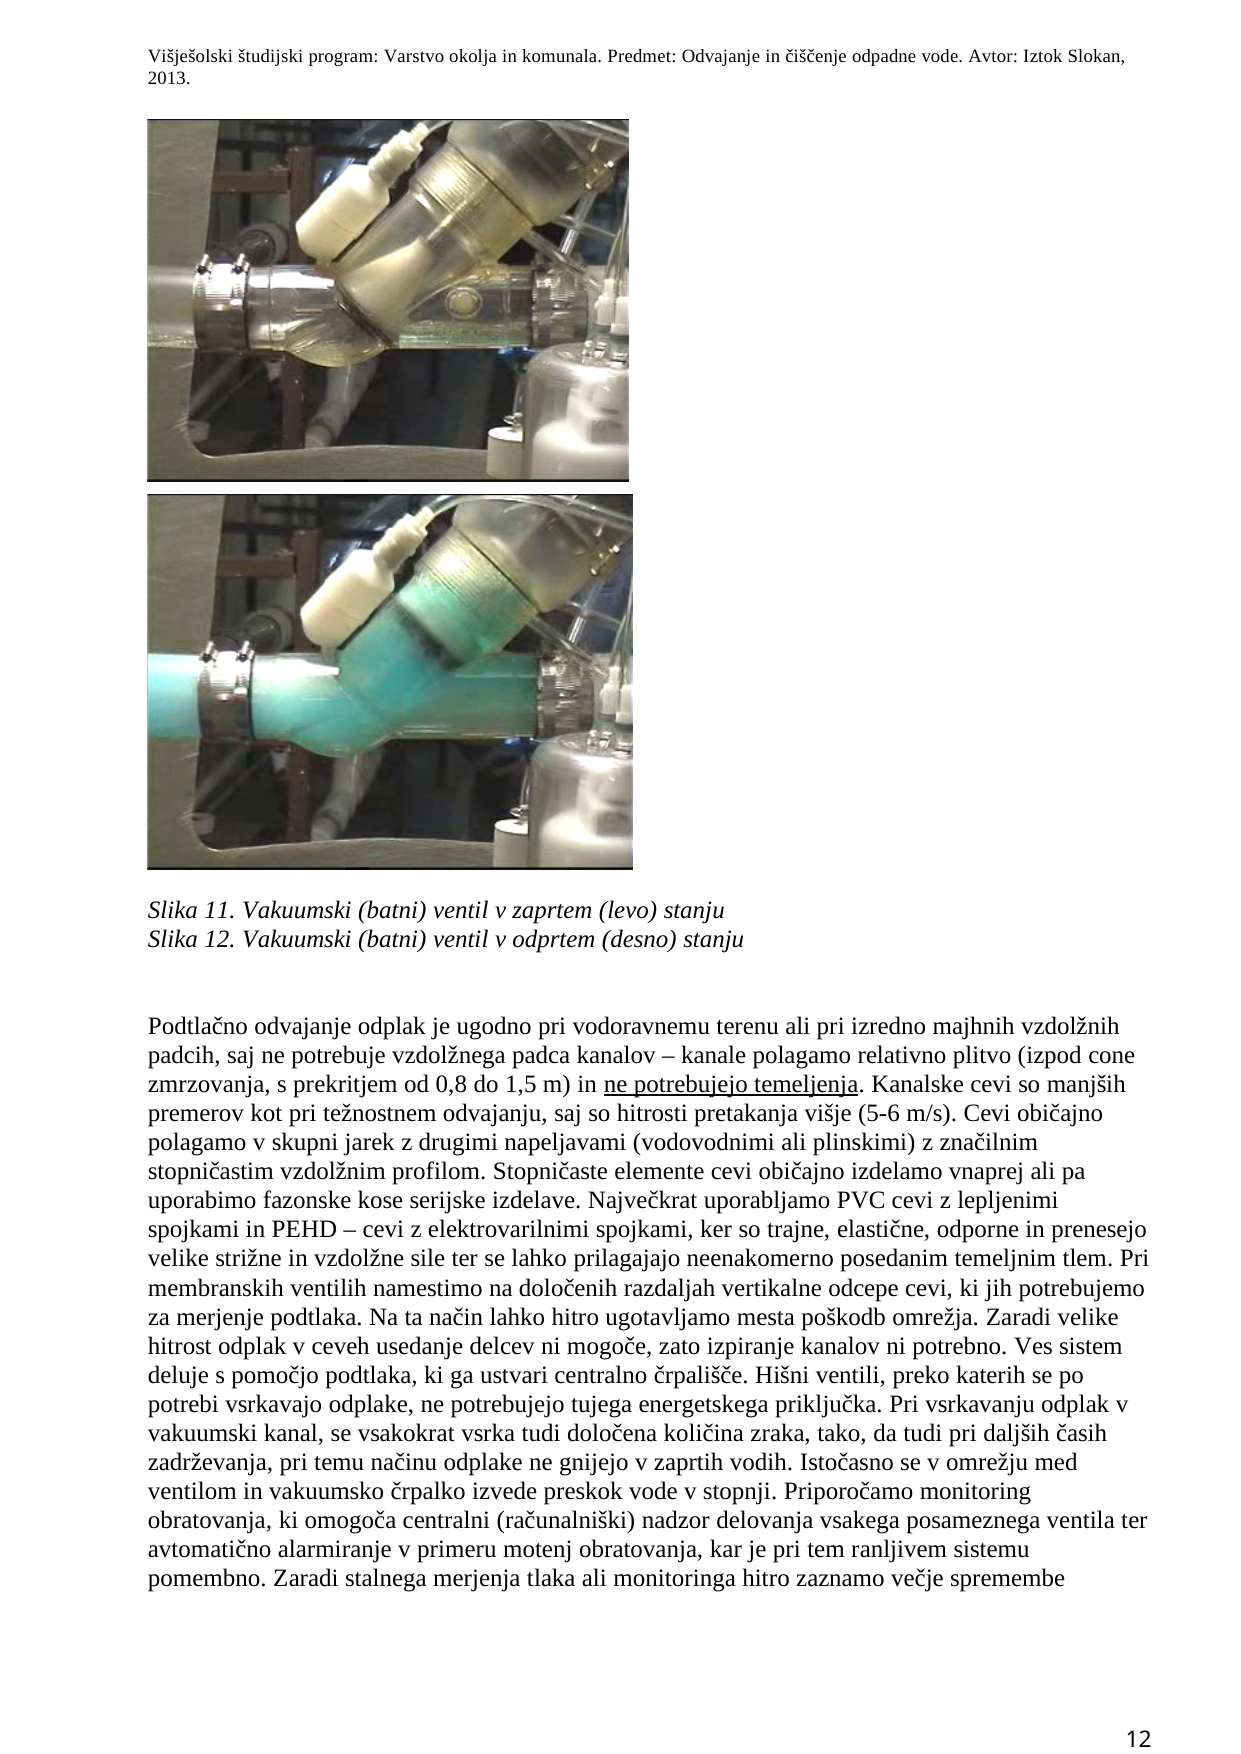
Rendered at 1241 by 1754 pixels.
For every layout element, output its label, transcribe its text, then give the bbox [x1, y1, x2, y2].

text Slika 11. Vakuumski (batni) ventil v zaprtem (levo) stanju [148, 894, 1152, 924]
text Slika 12. Vakuumski (batni) ventil v odprtem (desno) stanju [148, 924, 1152, 953]
picture [147, 119, 629, 482]
picture [147, 494, 633, 870]
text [148, 1011, 1152, 1592]
